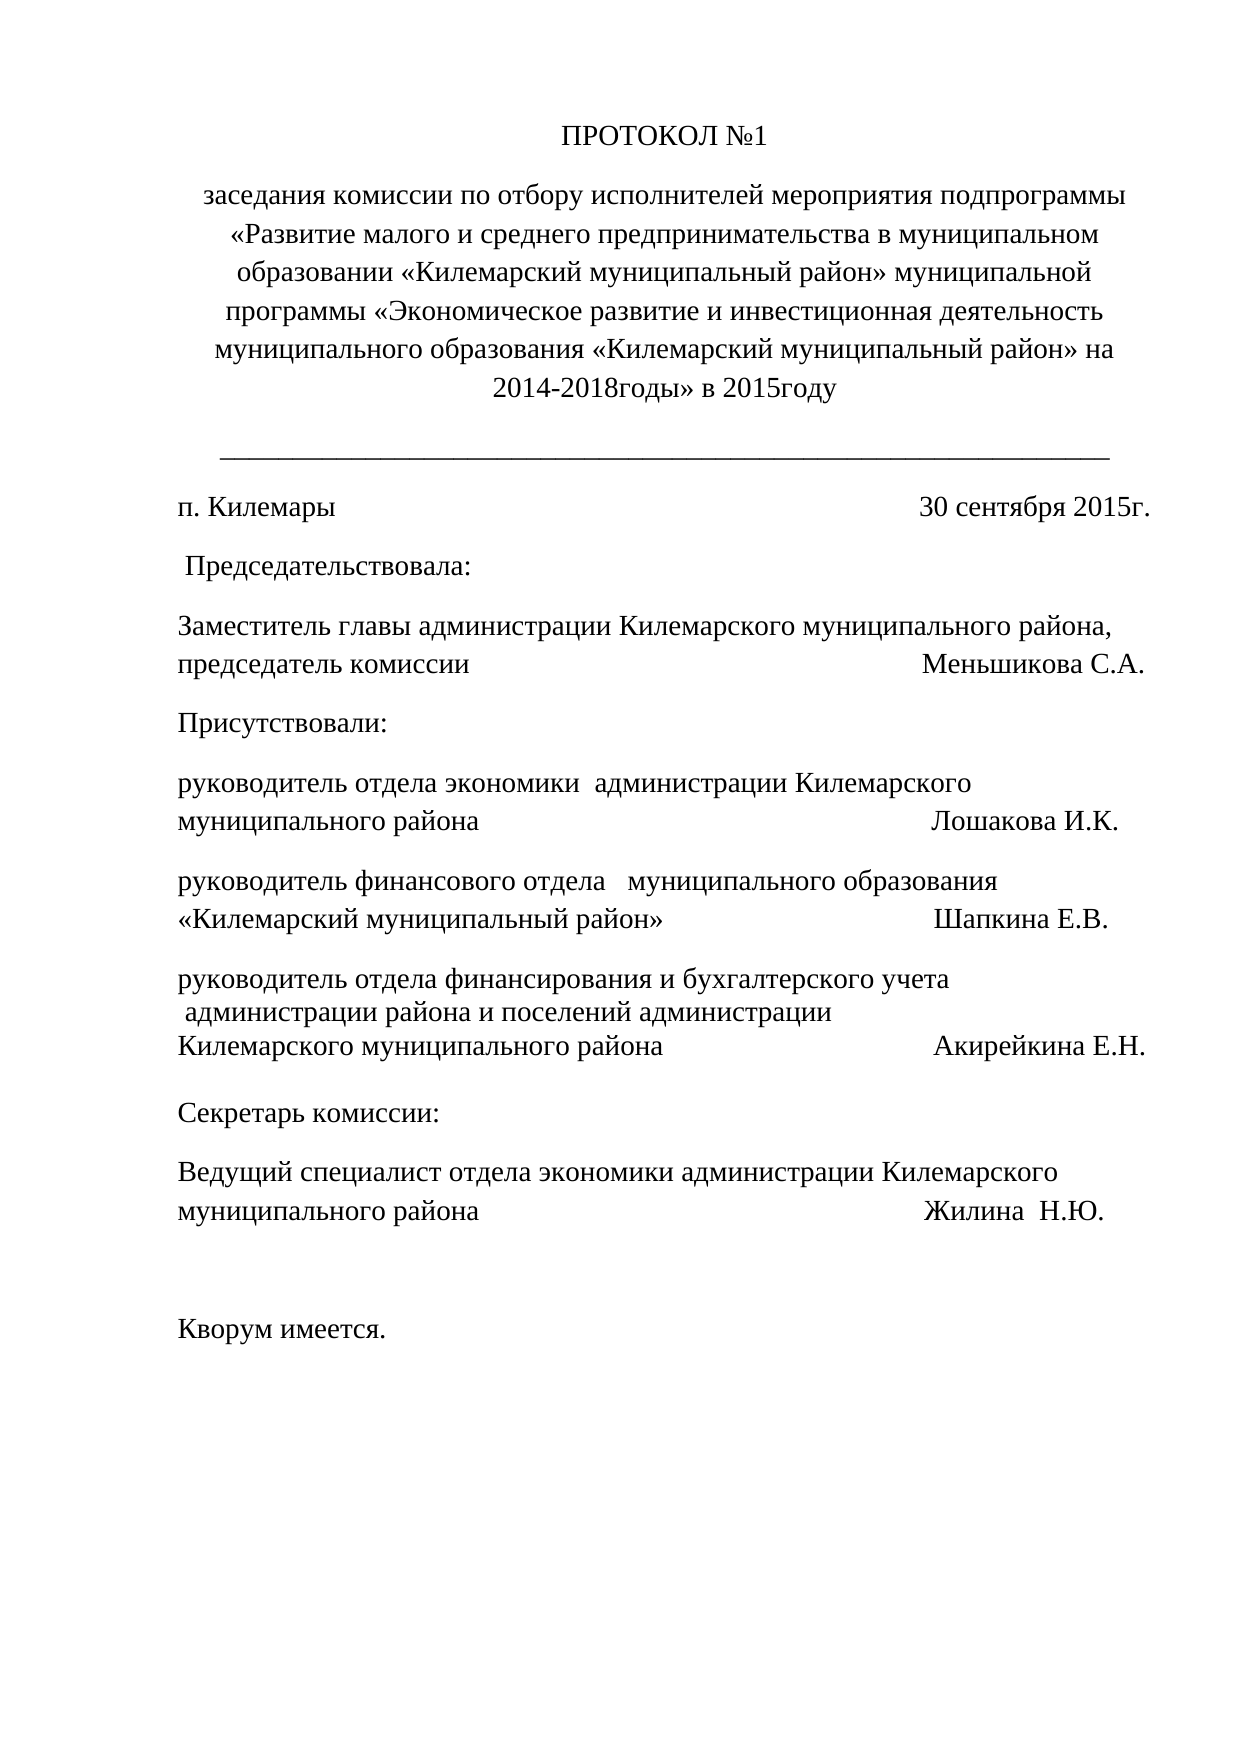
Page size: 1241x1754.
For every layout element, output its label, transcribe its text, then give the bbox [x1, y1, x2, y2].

text Заместитель главы администрации Килемарского муниципального района, председатель комиссии Меньшикова С.А. [177, 608, 1152, 680]
text руководитель отдела финансирования и бухгалтерского учета [177, 961, 1152, 994]
text Секретарь комиссии: [177, 1095, 1152, 1128]
text администрации района и поселений администрации [177, 994, 1152, 1028]
text руководитель отдела экономики администрации Килемарского муниципального района Лошакова И.К. [177, 765, 1152, 837]
text п. Килемары 30 сентября 2015г. [177, 489, 1152, 522]
text Кворум имеется. [177, 1312, 1152, 1345]
text Ведущий специалист отдела экономики администрации Килемарского муниципального района Жилина Н.Ю. [177, 1154, 1152, 1226]
text Килемарского муниципального района Акирейкина Е.Н. [177, 1028, 1152, 1061]
text заседания комиссии по отбору исполнителей мероприятия подпрограммы «Развитие малого и среднего предпринимательства в муниципальном образовании «Килемарский муниципальный район» муниципальной программы «Экономическое развитие и инвестиционная деятельность муниципального образования «Килемарский муниципальный район» на 2014-2018годы» в 2015году [177, 177, 1152, 404]
text руководитель финансового отдела муниципального образования «Килемарский муниципальный район» Шапкина Е.В. [177, 863, 1152, 935]
text ПРОТОКОЛ №1 [177, 118, 1152, 152]
text _____________________________________________________________ [177, 429, 1152, 463]
text Присутствовали: [177, 706, 1152, 739]
text Председательствовала: [177, 548, 1152, 582]
